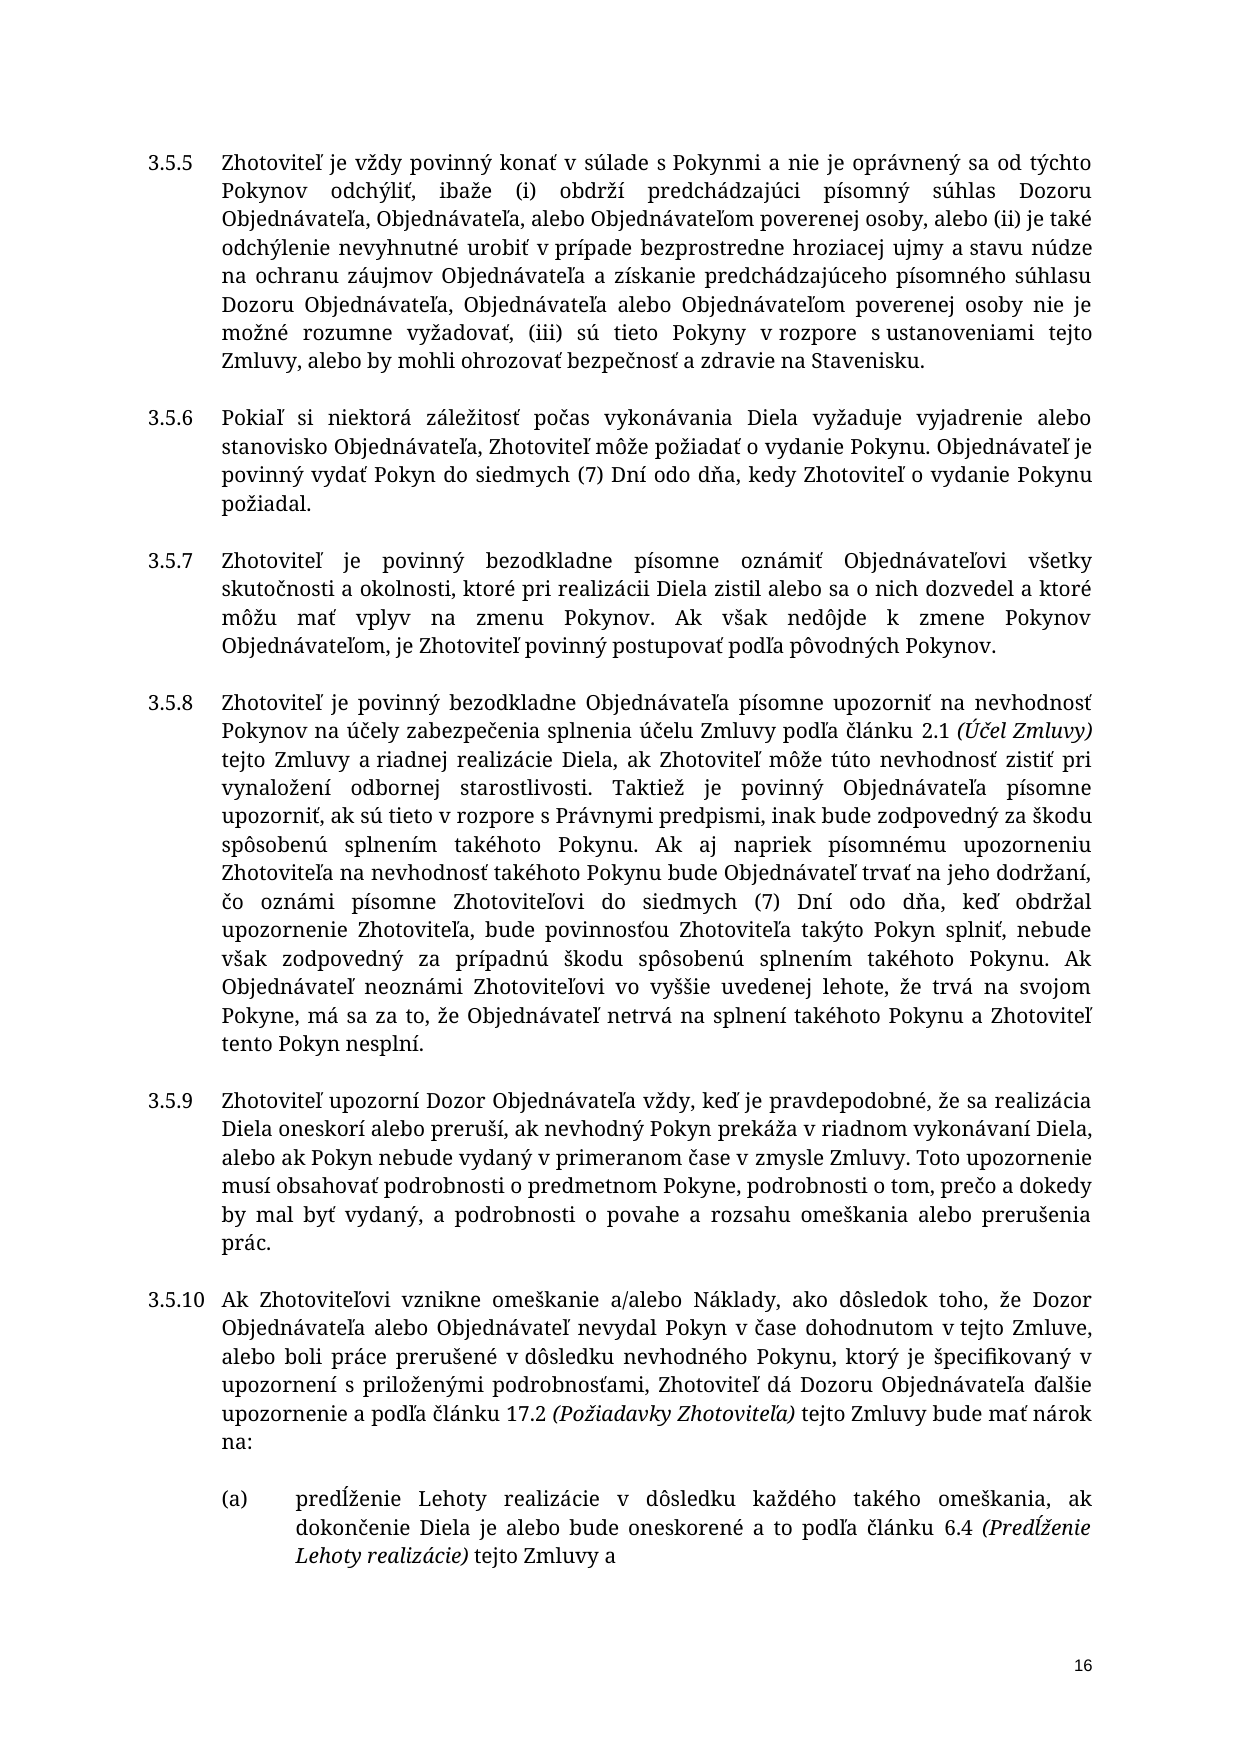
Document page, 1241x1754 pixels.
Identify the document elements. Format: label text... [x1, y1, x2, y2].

list Ak Zhotoviteľovi vznikne omeškanie a/alebo Náklady, ako dôsledok toho, že Dozor Objednávateľa alebo Objednávateľ nevydal Pokyn v čase dohodnutom v tejto Zmluve, alebo boli práce prerušené v dôsledku nevhodného Pokynu, ktorý je špecifikovaný v upozornení s priloženými podrobnosťami, Zhotoviteľ dá Dozoru Objednávateľa ďalšie upozornenie a podľa článku 17.2 (Požiadavky Zhotoviteľa) tejto Zmluvy bude mať nárok na: [148, 1285, 1093, 1456]
list Zhotoviteľ je povinný bezodkladne písomne oznámiť Objednávateľovi všetky skutočnosti a okolnosti, ktoré pri realizácii Diela zistil alebo sa o nich dozvedel a ktoré môžu mať vplyv na zmenu Pokynov. Ak však nedôjde k zmene Pokynov Objednávateľom, je Zhotoviteľ povinný postupovať podľa pôvodných Pokynov. [148, 546, 1093, 659]
list Zhotoviteľ je povinný bezodkladne Objednávateľa písomne upozorniť na nevhodnosť Pokynov na účely zabezpečenia splnenia účelu Zmluvy podľa článku 2.1 (Účel Zmluvy) tejto Zmluvy a riadnej realizácie Diela, ak Zhotoviteľ môže túto nevhodnosť zistiť pri vynaložení odbornej starostlivosti. Taktiež je povinný Objednávateľa písomne upozorniť, ak sú tieto v rozpore s Právnymi predpismi, inak bude zodpovedný za škodu spôsobenú splnením takéhoto Pokynu. Ak aj napriek písomnému upozorneniu Zhotoviteľa na nevhodnosť takéhoto Pokynu bude Objednávateľ trvať na jeho dodržaní, čo oznámi písomne Zhotoviteľovi do siedmych (7) Dní odo dňa, keď obdržal upozornenie Zhotoviteľa, bude povinnosťou Zhotoviteľa takýto Pokyn splniť, nebude však zodpovedný za prípadnú škodu spôsobenú splnením takéhoto Pokynu. Ak Objednávateľ neoznámi Zhotoviteľovi vo vyššie uvedenej lehote, že trvá na svojom Pokyne, má sa za to, že Objednávateľ netrvá na splnení takéhoto Pokynu a Zhotoviteľ tento Pokyn nesplní. [148, 688, 1093, 1058]
list Zhotoviteľ upozorní Dozor Objednávateľa vždy, keď je pravdepodobné, že sa realizácia Diela oneskorí alebo preruší, ak nevhodný Pokyn prekáža v riadnom vykonávaní Diela, alebo ak Pokyn nebude vydaný v primeranom čase v zmysle Zmluvy. Toto upozornenie musí obsahovať podrobnosti o predmetnom Pokyne, podrobnosti o tom, prečo a dokedy by mal byť vydaný, a podrobnosti o povahe a rozsahu omeškania alebo prerušenia prác. [148, 1086, 1093, 1257]
list Zhotoviteľ je vždy povinný konať v súlade s Pokynmi a nie je oprávnený sa od týchto Pokynov odchýliť, ibaže (i) obdrží predchádzajúci písomný súhlas Dozoru Objednávateľa, Objednávateľa, alebo Objednávateľom poverenej osoby, alebo (ii) je také odchýlenie nevyhnutné urobiť v prípade bezprostredne hroziacej ujmy a stavu núdze na ochranu záujmov Objednávateľa a získanie predchádzajúceho písomného súhlasu Dozoru Objednávateľa, Objednávateľa alebo Objednávateľom poverenej osoby nie je možné rozumne vyžadovať, (iii) sú tieto Pokyny v rozpore s ustanoveniami tejto Zmluvy, alebo by mohli ohrozovať bezpečnosť a zdravie na Stavenisku. [148, 148, 1093, 375]
list Pokiaľ si niektorá záležitosť počas vykonávania Diela vyžaduje vyjadrenie alebo stanovisko Objednávateľa, Zhotoviteľ môže požiadať o vydanie Pokynu. Objednávateľ je povinný vydať Pokyn do siedmych (7) Dní odo dňa, kedy Zhotoviteľ o vydanie Pokynu požiadal. [148, 403, 1093, 517]
list predĺženie Lehoty realizácie v dôsledku každého takého omeškania, ak dokončenie Diela je alebo bude oneskorené a to podľa článku 6.4 (Predĺženie Lehoty realizácie) tejto Zmluvy a [221, 1484, 1093, 1569]
